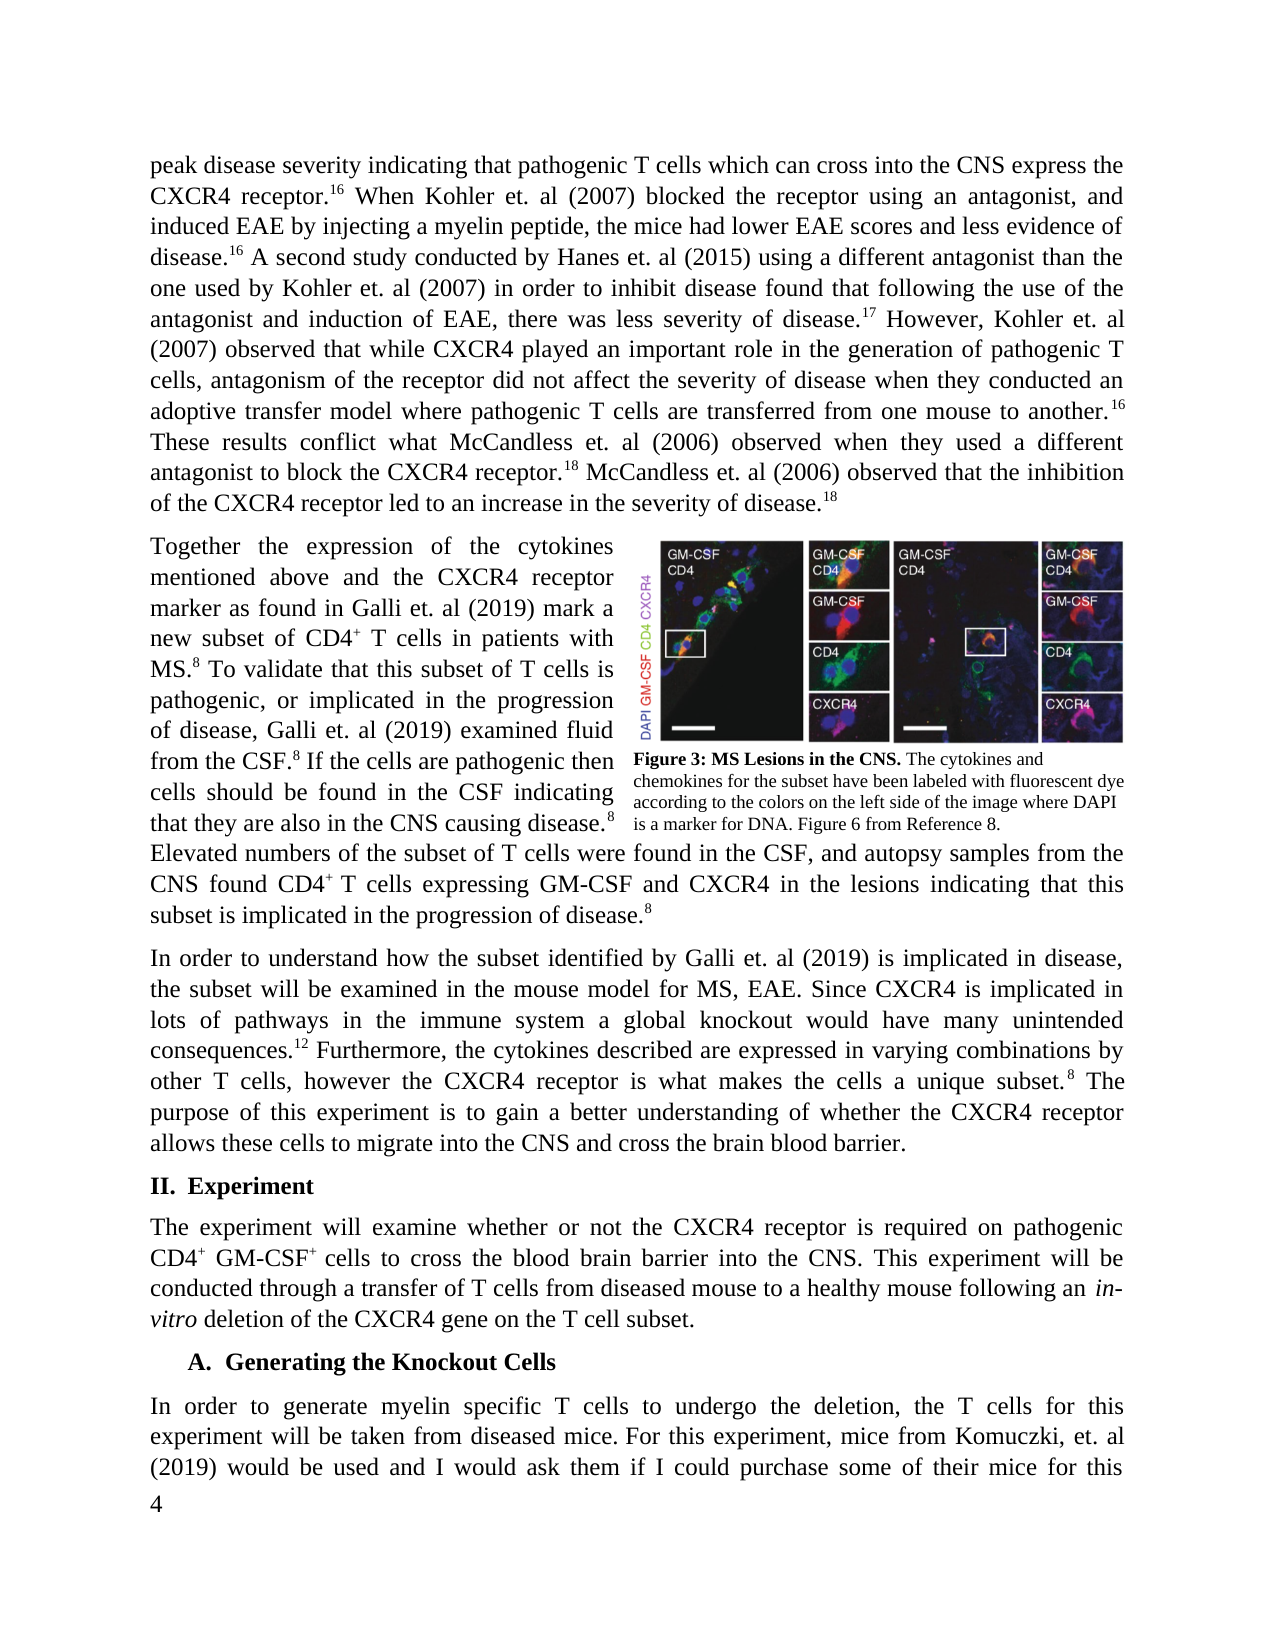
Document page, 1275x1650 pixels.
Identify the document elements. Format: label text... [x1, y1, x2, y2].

text Together the expression of the cytokines mentioned above and the CXCR4 receptor marker as found in Galli et. al (2019) mark a new subset of CD4+ T cells in patients with MS.8 To validate that this subset of T cells is pathogenic, or implicated in the progression of disease, Galli et. al (2019) examined fluid from the CSF.8 If the cells are pathogenic then cells should be found in the CSF indicating that they are also in the CNS causing disease.8 Elevated numbers of the subset of T cells were found in the CSF, and autopsy samples from the CNS found CD4+ T cells expressing GM-CSF and CXCR4 in the lesions indicating that this subset is implicated in the progression of disease.8 [150, 867, 1125, 929]
list Experiment [150, 1171, 1125, 1199]
picture [633, 539, 1130, 747]
list Generating the Knockout Cells [187, 1347, 1125, 1376]
text The experiment will examine whether or not the CXCR4 receptor is required on pathogenic CD4+ GM-CSF+ cells to cross the blood brain barrier into the CNS. This experiment will be conducted through a transfer of T cells from diseased mouse to a healthy mouse following an in-vitro deletion of the CXCR4 gene on the T cell subset. [150, 1212, 1125, 1333]
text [150, 1391, 1125, 1481]
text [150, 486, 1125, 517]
